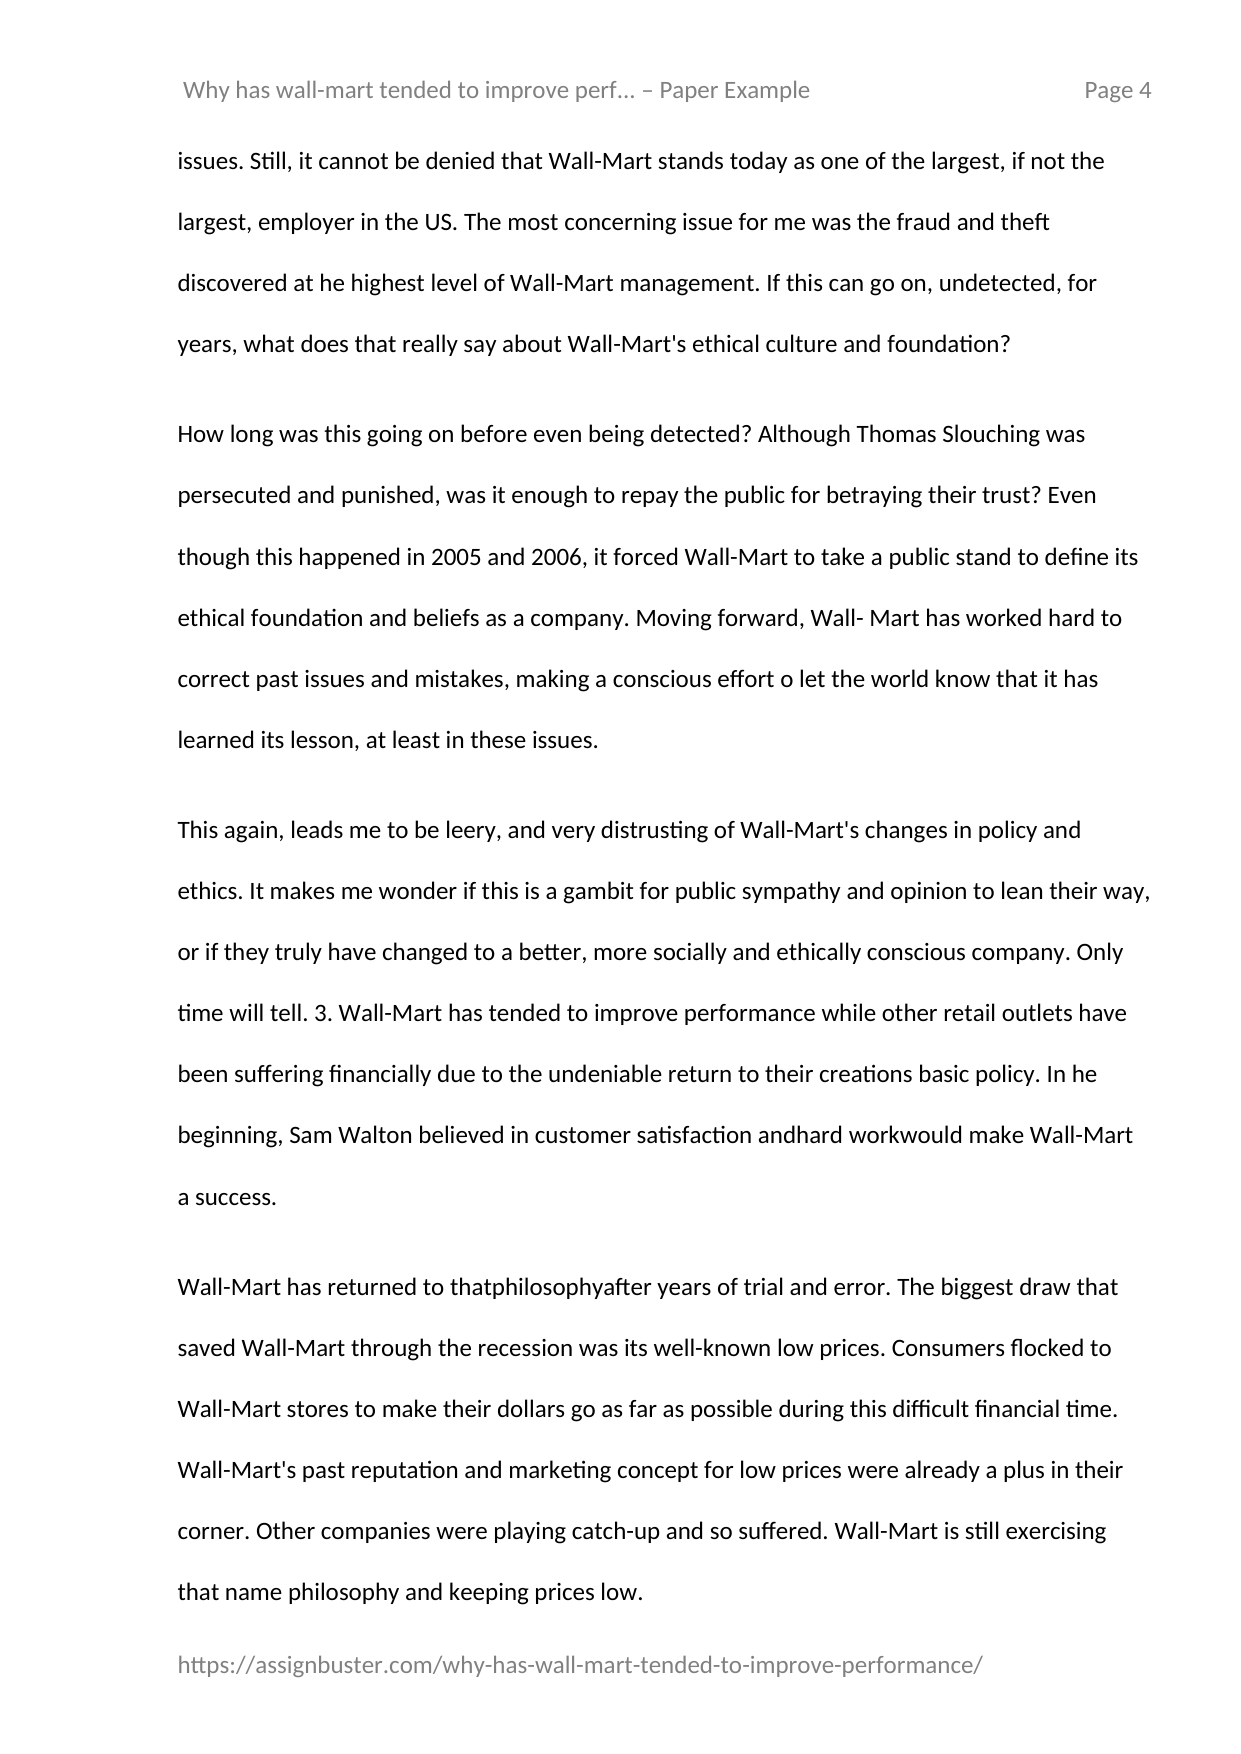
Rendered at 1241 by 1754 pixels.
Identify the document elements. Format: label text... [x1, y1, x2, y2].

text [177, 145, 1152, 359]
text Wall-Mart has returned to thatphilosophyafter years of trial and error. The biggest draw that saved Wall-Mart through the recession was its well-known low prices. Consumers flocked to Wall-Mart stores to make their dollars go as far as possible during this difficult financial time. Wall-Mart's past reputation and marketing concept for low prices were already a plus in their corner. Other companies were playing catch-up and so suffered. Wall-Mart is still exercising that name philosophy and keeping prices low. [177, 1271, 1152, 1607]
text This again, leads me to be leery, and very distrusting of Wall-Mart's changes in policy and ethics. It makes me wonder if this is a gambit for public sympathy and opinion to lean their way, or if they truly have changed to a better, more socially and ethically conscious company. Only time will tell. 3. Wall-Mart has tended to improve performance while other retail outlets have been suffering financially due to the undeniable return to their creations basic policy. In he beginning, Sam Walton believed in customer satisfaction andhard workwould make Wall-Mart a success. [177, 814, 1152, 1211]
text How long was this going on before even being detected? Although Thomas Slouching was persecuted and punished, was it enough to repay the public for betraying their trust? Even though this happened in 2005 and 2006, it forced Wall-Mart to take a public stand to define its ethical foundation and beliefs as a company. Moving forward, Wall- Mart has worked hard to correct past issues and mistakes, making a conscious effort o let the world know that it has learned its lesson, at least in these issues. [177, 419, 1152, 754]
